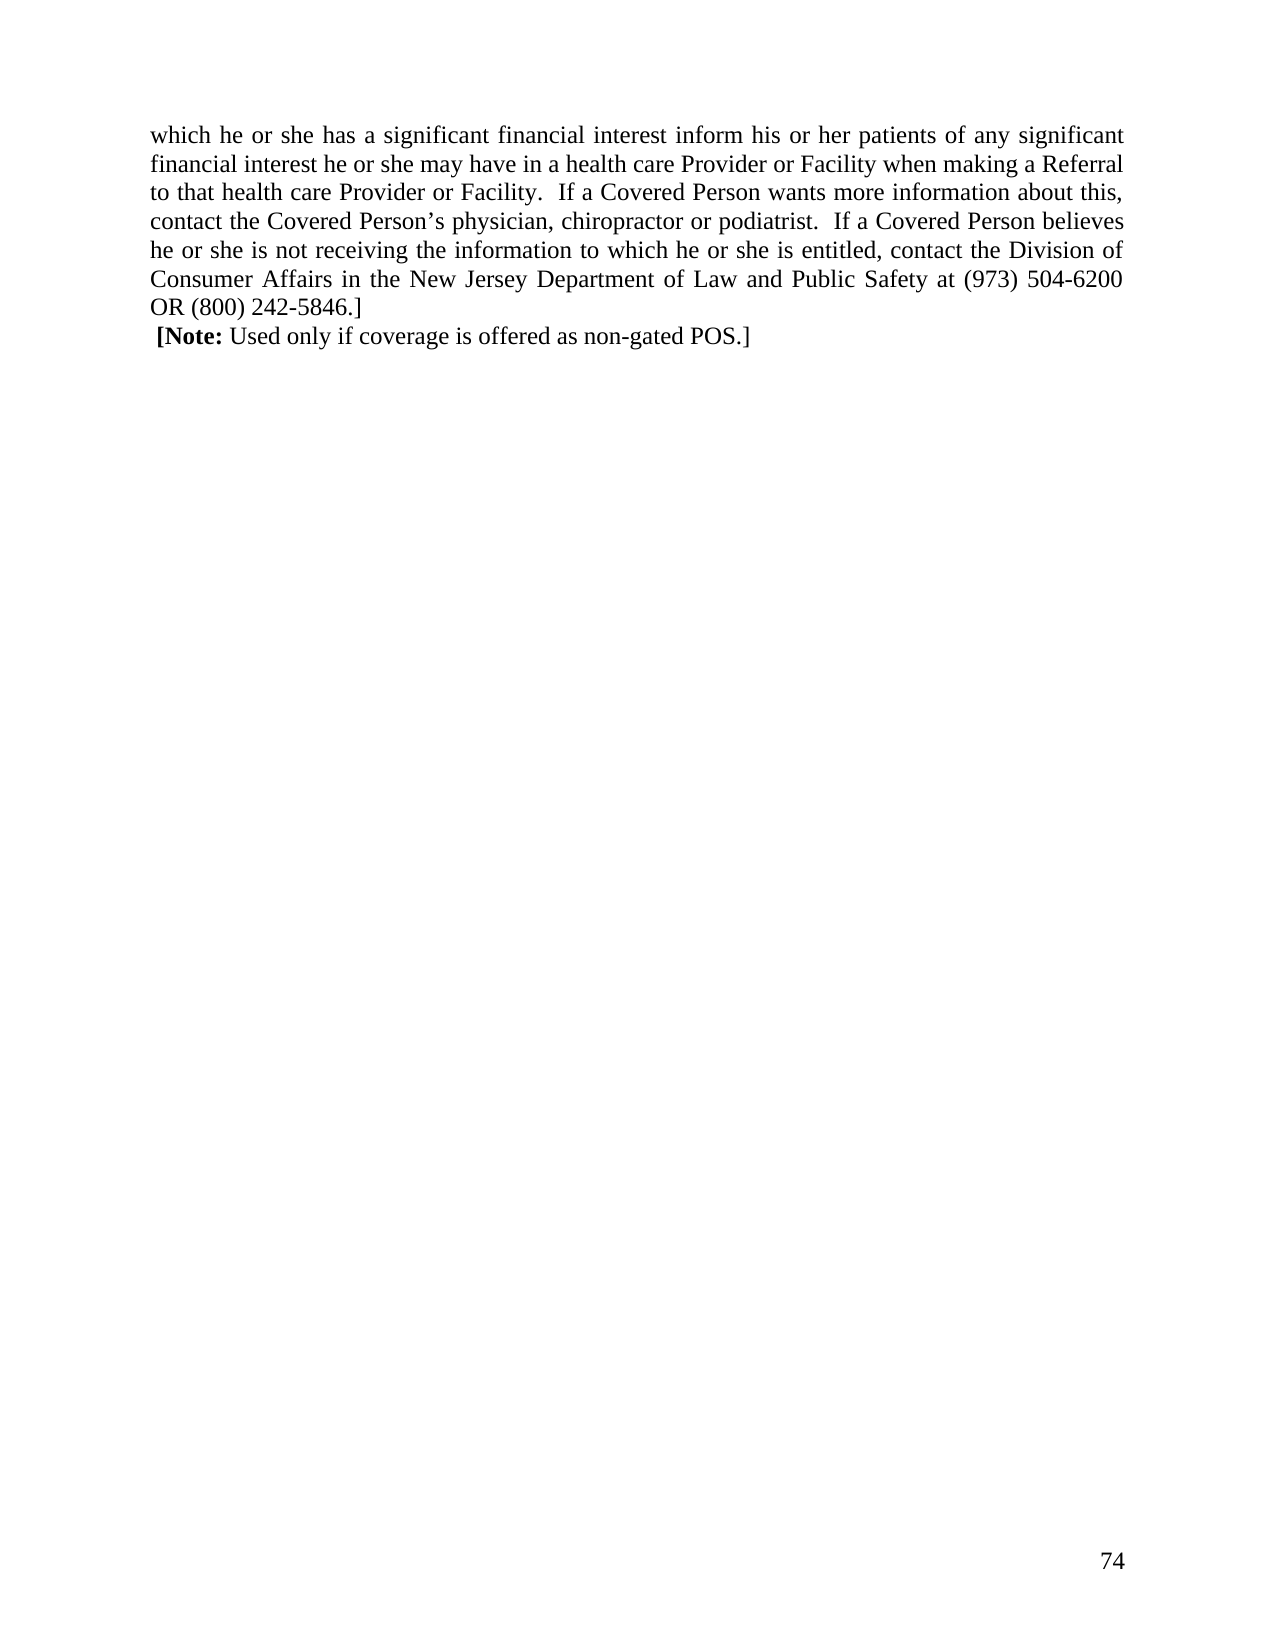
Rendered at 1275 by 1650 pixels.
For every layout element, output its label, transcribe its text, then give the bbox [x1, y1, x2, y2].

text [Note: Used only if coverage is offered as non-gated POS.] [150, 321, 1125, 350]
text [150, 120, 1125, 321]
